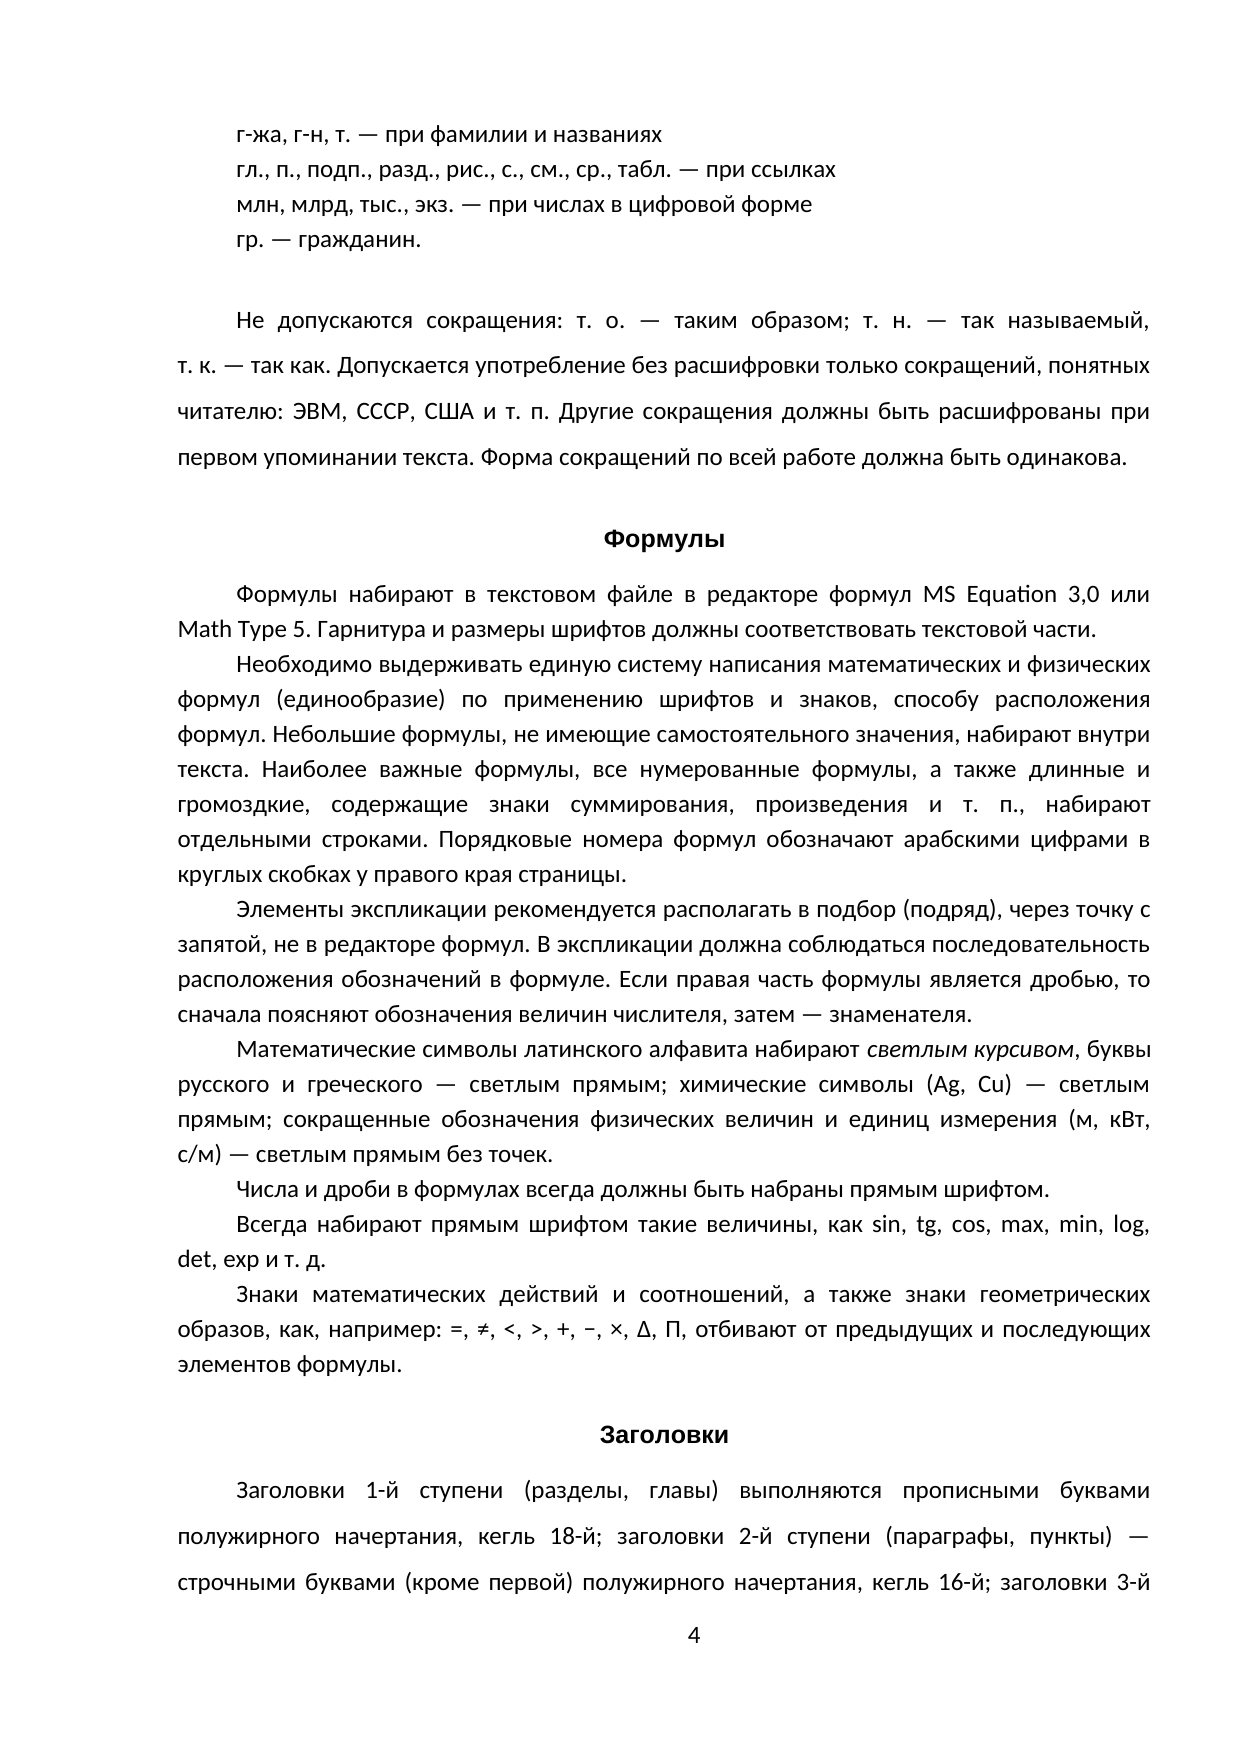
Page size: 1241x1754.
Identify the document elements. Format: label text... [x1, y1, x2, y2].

text Не допускаются сокращения: т. o. — таким образом; т. н. — так называемый, т. к. — так как. Допускается употребление без расшифровки только сокращений, понятных читателю: ЭВМ, СССР, США и т. п. Другие сокращения должны быть расшифрованы при первом упоминании текста. Форма сокращений по всей работе должна быть одинакова. [177, 304, 1152, 472]
text гл., п., подп., разд., рис., с., см., ср., табл. — при ссылках [177, 153, 1152, 184]
text млн, млрд, тыс., экз. — при числах в цифровой форме [177, 188, 1152, 219]
text г-жа, г-н, т. — при фамилии и названиях [177, 118, 1152, 149]
text Числа и дроби в формулах всегда должны быть набраны прямым шрифтом. [177, 1173, 1152, 1203]
text Знаки математических действий и соотношений, а также знаки геометрических образов, как, например: =, ≠, <, >, +, −, ×, Δ, Π, отбивают от предыдущих и последующих элементов формулы. [177, 1278, 1152, 1378]
text Всегда набирают прямым шрифтом такие величины, как sin, tg, cos, max, min, log, det, exp и т. д. [177, 1208, 1152, 1273]
text Формулы [177, 524, 1152, 553]
text гр. — гражданин. [177, 223, 1152, 254]
text Заголовки [177, 1421, 1152, 1449]
text Элементы экспликации рекомендуется располагать в подбор (подряд), через точку с запятой, не в редакторе формул. В экспликации должна соблюдаться последовательность расположения обозначений в формуле. Если правая часть формулы является дробью, то сначала поясняют обозначения величин числителя, затем — знаменателя. [177, 893, 1152, 1028]
text Формулы набирают в текстовом файле в редакторе формул MS Equation 3,0 или Math Type 5. Гарнитура и размеры шрифтов должны соответствовать текстовой части. [177, 578, 1152, 643]
text Математические символы латинского алфавита набирают светлым курсивом, буквы русского и греческого — светлым прямым; химические символы (Ag, Cu) — светлым прямым; сокращенные обозначения физических величин и единиц измерения (м, кВт, с/м) — светлым прямым без точек. [177, 1033, 1152, 1168]
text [177, 1474, 1152, 1596]
text Необходимо выдерживать единую систему написания математических и физических формул (единообразие) по применению шрифтов и знаков, способу расположения формул. Небольшие формулы, не имеющие самостоятельного значения, набирают внутри текста. Наиболее важные формулы, все нумерованные формулы, а также длинные и громоздкие, содержащие знаки суммирования, произведения и т. п., набирают отдельными строками. Порядковые номера формул обозначают арабскими цифрами в круглых скобках у правого края страницы. [177, 648, 1152, 888]
